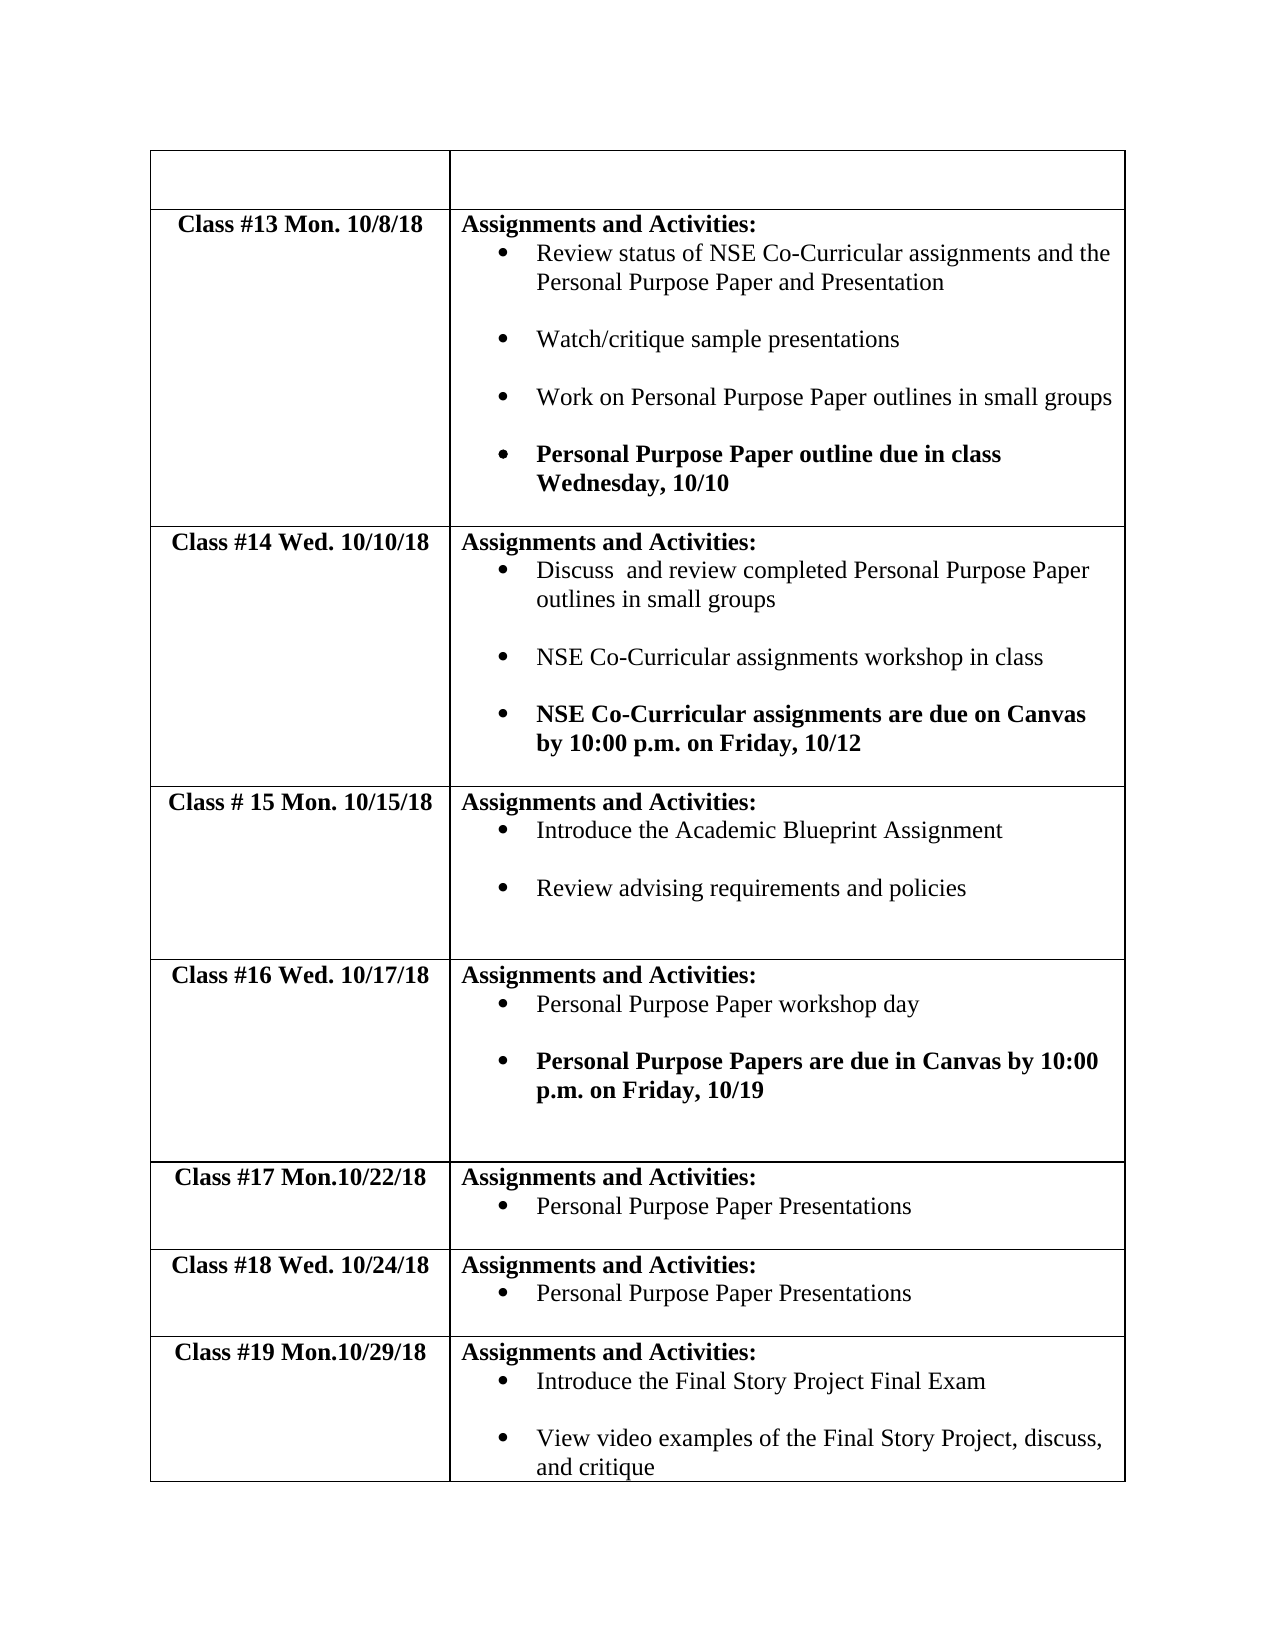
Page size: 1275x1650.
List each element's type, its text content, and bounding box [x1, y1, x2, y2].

table_cell Class #16 Wed. 10/17/18 [151, 960, 449, 1161]
table_cell Assignments and Activities: Introduce the Academic Blueprint Assignment Review advising requirements and policies [451, 787, 1124, 959]
table_cell Class #17 Mon.10/22/18 [151, 1163, 449, 1249]
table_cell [151, 151, 449, 208]
table_cell Assignments and Activities: Personal Purpose Paper workshop day Personal Purpose Papers are due in Canvas by 10:00 p.m. on Friday, 10/19 [451, 960, 1124, 1161]
table_cell Assignments and Activities: Personal Purpose Paper Presentations [451, 1250, 1124, 1336]
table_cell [151, 1337, 449, 1481]
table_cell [451, 1337, 1124, 1481]
table_cell Class #13 Mon. 10/8/18 [151, 210, 449, 526]
table_cell Class #14 Wed. 10/10/18 [151, 527, 449, 786]
table_cell Assignments and Activities: Review status of NSE Co-Curricular assignments and the Personal Purpose Paper and Presentation Watch/critique sample presentations Work on Personal Purpose Paper outlines in small groups Personal Purpose Paper outline due in class Wednesday, 10/10 [451, 210, 1124, 526]
table_cell Assignments and Activities: Discuss and review completed Personal Purpose Paper outlines in small groups NSE Co-Curricular assignments workshop in class NSE Co-Curricular assignments are due on Canvas by 10:00 p.m. on Friday, 10/12 [451, 527, 1124, 786]
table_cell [451, 151, 1124, 208]
table_cell Class # 15 Mon. 10/15/18 [151, 787, 449, 959]
table_cell Assignments and Activities: Personal Purpose Paper Presentations [451, 1163, 1124, 1249]
table_cell Class #18 Wed. 10/24/18 [151, 1250, 449, 1336]
